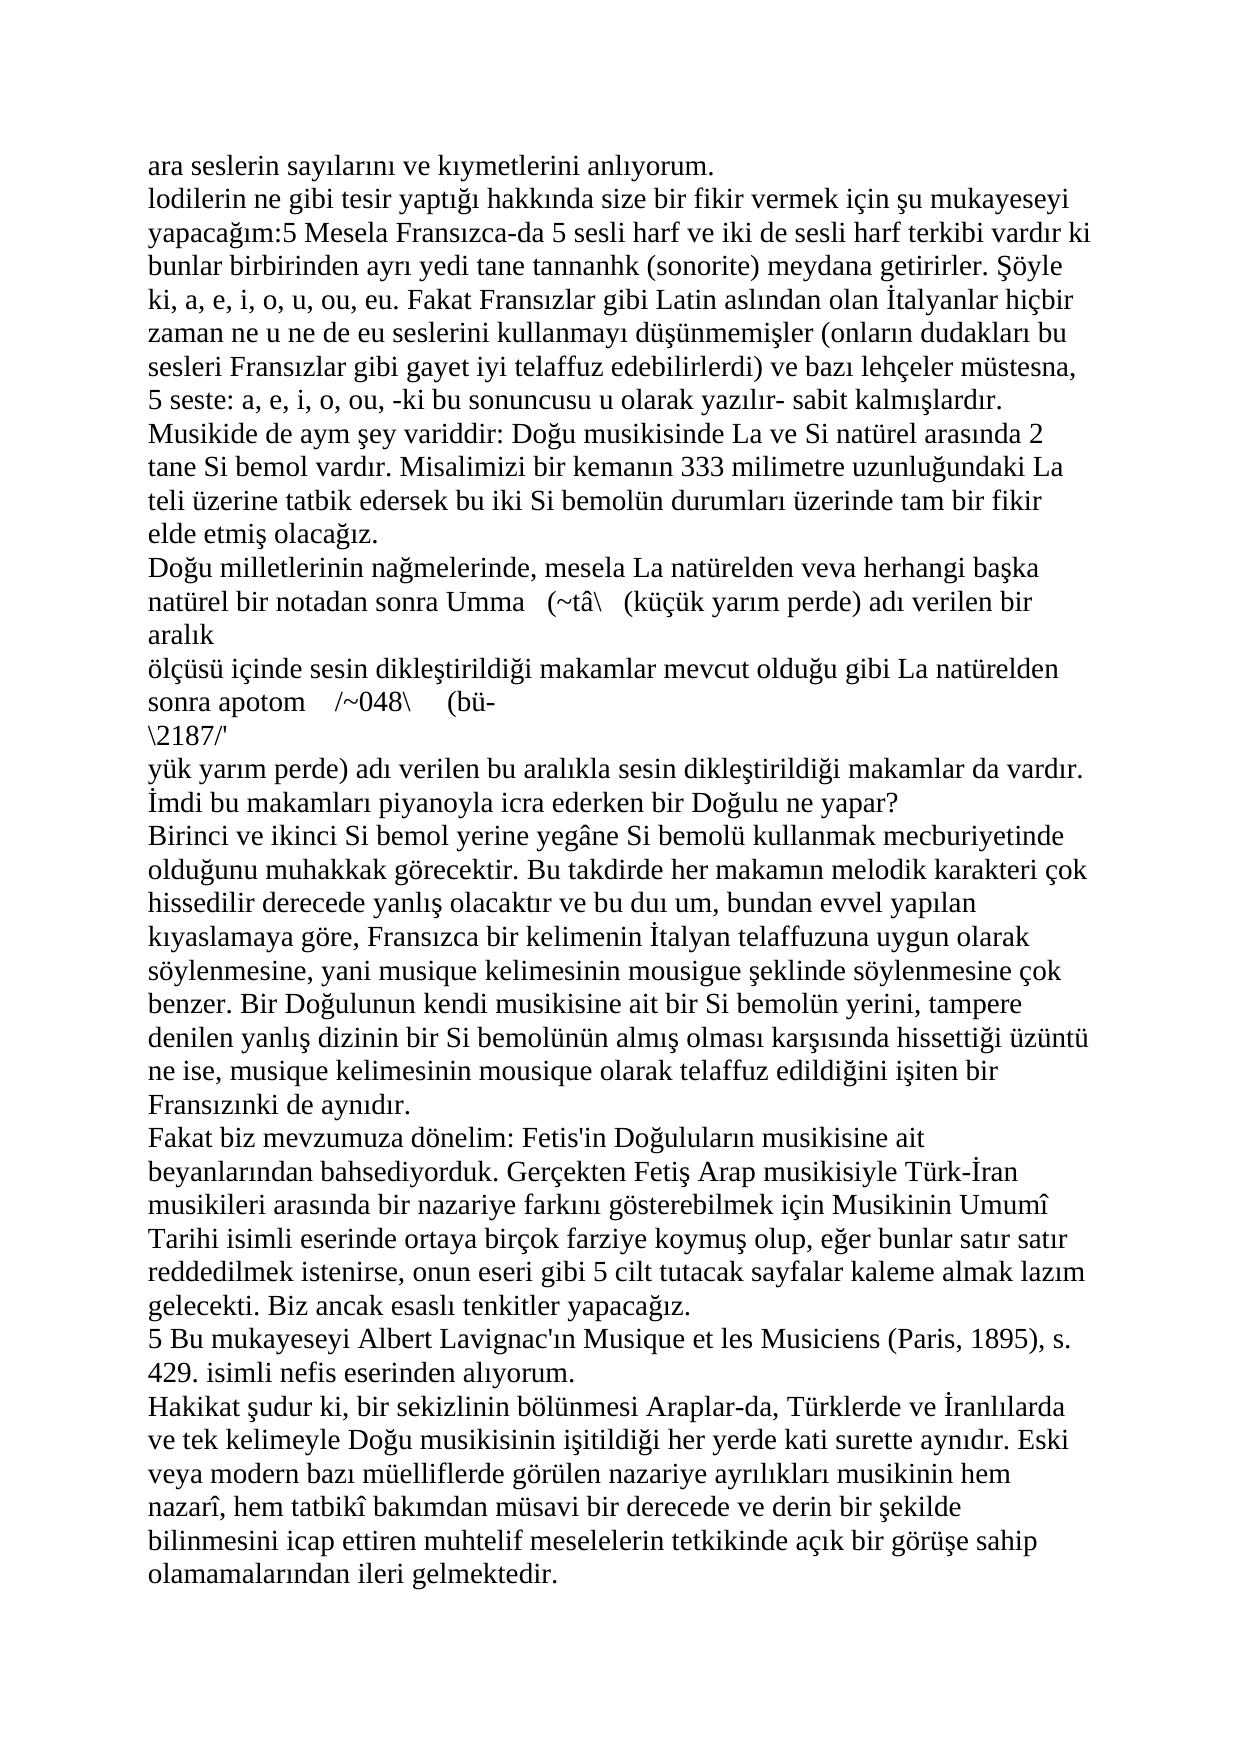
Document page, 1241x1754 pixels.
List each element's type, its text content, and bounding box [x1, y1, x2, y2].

text yük yarım perde) adı verilen bu aralıkla sesin dikleştirildiği makamlar da vardır. [148, 751, 1093, 785]
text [148, 148, 1093, 181]
text lodilerin ne gibi tesir yaptığı hakkında size bir fikir vermek için şu mukayeseyi yapacağım:5 Mesela Fransızca-da 5 sesli harf ve iki de sesli harf terkibi vardır ki bunlar birbirinden ayrı yedi tane tannanhk (sonorite) meydana getirirler. Şöyle ki, a, e, i, o, u, ou, eu. Fakat Fransızlar gibi Latin aslından olan İtalyanlar hiçbir zaman ne u ne de eu seslerini kullanmayı düşünmemişler (onların dudakları bu sesleri Fransızlar gibi gayet iyi telaffuz edebilirlerdi) ve bazı lehçeler müstesna, 5 seste: a, e, i, o, ou, -ki bu sonuncusu u olarak yazılır- sabit kalmışlardır. Musikide de aym şey variddir: Doğu musikisinde La ve Si natürel arasında 2 tane Si bemol vardır. Misalimizi bir kemanın 333 milimetre uzunluğundaki La teli üzerine tatbik edersek bu iki Si bemolün durumları üzerinde tam bir fikir elde etmiş olacağız. [148, 181, 1093, 550]
text İmdi bu makamları piyanoyla icra ederken bir Doğulu ne yapar? [148, 785, 1093, 818]
text Doğu milletlerinin nağmelerinde, mesela La natürelden veva herhangi başka natürel bir notadan sonra Umma (~tâ\ (küçük yarım perde) adı verilen bir aralık [148, 550, 1093, 651]
text ölçüsü içinde sesin dikleştirildiği makamlar mevcut olduğu gibi La natürelden sonra apotom /~048\ (bü- [148, 651, 1093, 718]
text Fakat biz mevzumuza dönelim: Fetis'in Doğuluların musikisine ait beyanlarından bahsediyorduk. Gerçekten Fetiş Arap musikisiyle Türk-İran musikileri arasında bir nazariye farkını gösterebilmek için Musikinin Umumî Tarihi isimli eserinde ortaya birçok farziye koymuş olup, eğer bunlar satır satır reddedilmek istenirse, onun eseri gibi 5 cilt tutacak sayfalar kaleme almak lazım gelecekti. Biz ancak esaslı tenkitler yapacağız. [148, 1120, 1093, 1322]
text Hakikat şudur ki, bir sekizlinin bölünmesi Araplar-da, Türklerde ve İranlılarda ve tek kelimeyle Doğu musikisinin işitildiği her yerde kati surette aynıdır. Eski veya modern bazı müelliflerde görülen nazariye ayrılıkları musikinin hem nazarî, hem tatbikî bakımdan müsavi bir derecede ve derin bir şekilde bilinmesini icap ettiren muhtelif meselelerin tetkikinde açık bir görüşe sahip olamamalarından ileri gelmektedir. [148, 1389, 1093, 1590]
text 5 Bu mukayeseyi Albert Lavignac'ın Musique et les Musiciens (Paris, 1895), s. 429. isimli nefis eserinden alıyorum. [148, 1322, 1093, 1389]
text \2187/' [148, 718, 1093, 751]
text Birinci ve ikinci Si bemol yerine yegâne Si bemolü kullanmak mecburiyetinde olduğunu muhakkak görecektir. Bu takdirde her makamın melodik karakteri çok hissedilir derecede yanlış olacaktır ve bu duı um, bundan evvel yapılan kıyaslamaya göre, Fransızca bir kelimenin İtalyan telaffuzuna uygun olarak söylenmesine, yani musique kelimesinin mousigue şeklinde söylenmesine çok benzer. Bir Doğulunun kendi musikisine ait bir Si bemolün yerini, tampere denilen yanlış dizinin bir Si bemolünün almış olması karşısında hissettiği üzüntü ne ise, musique kelimesinin mousique olarak telaffuz edildiğini işiten bir Fransızınki de aynıdır. [148, 818, 1093, 1120]
